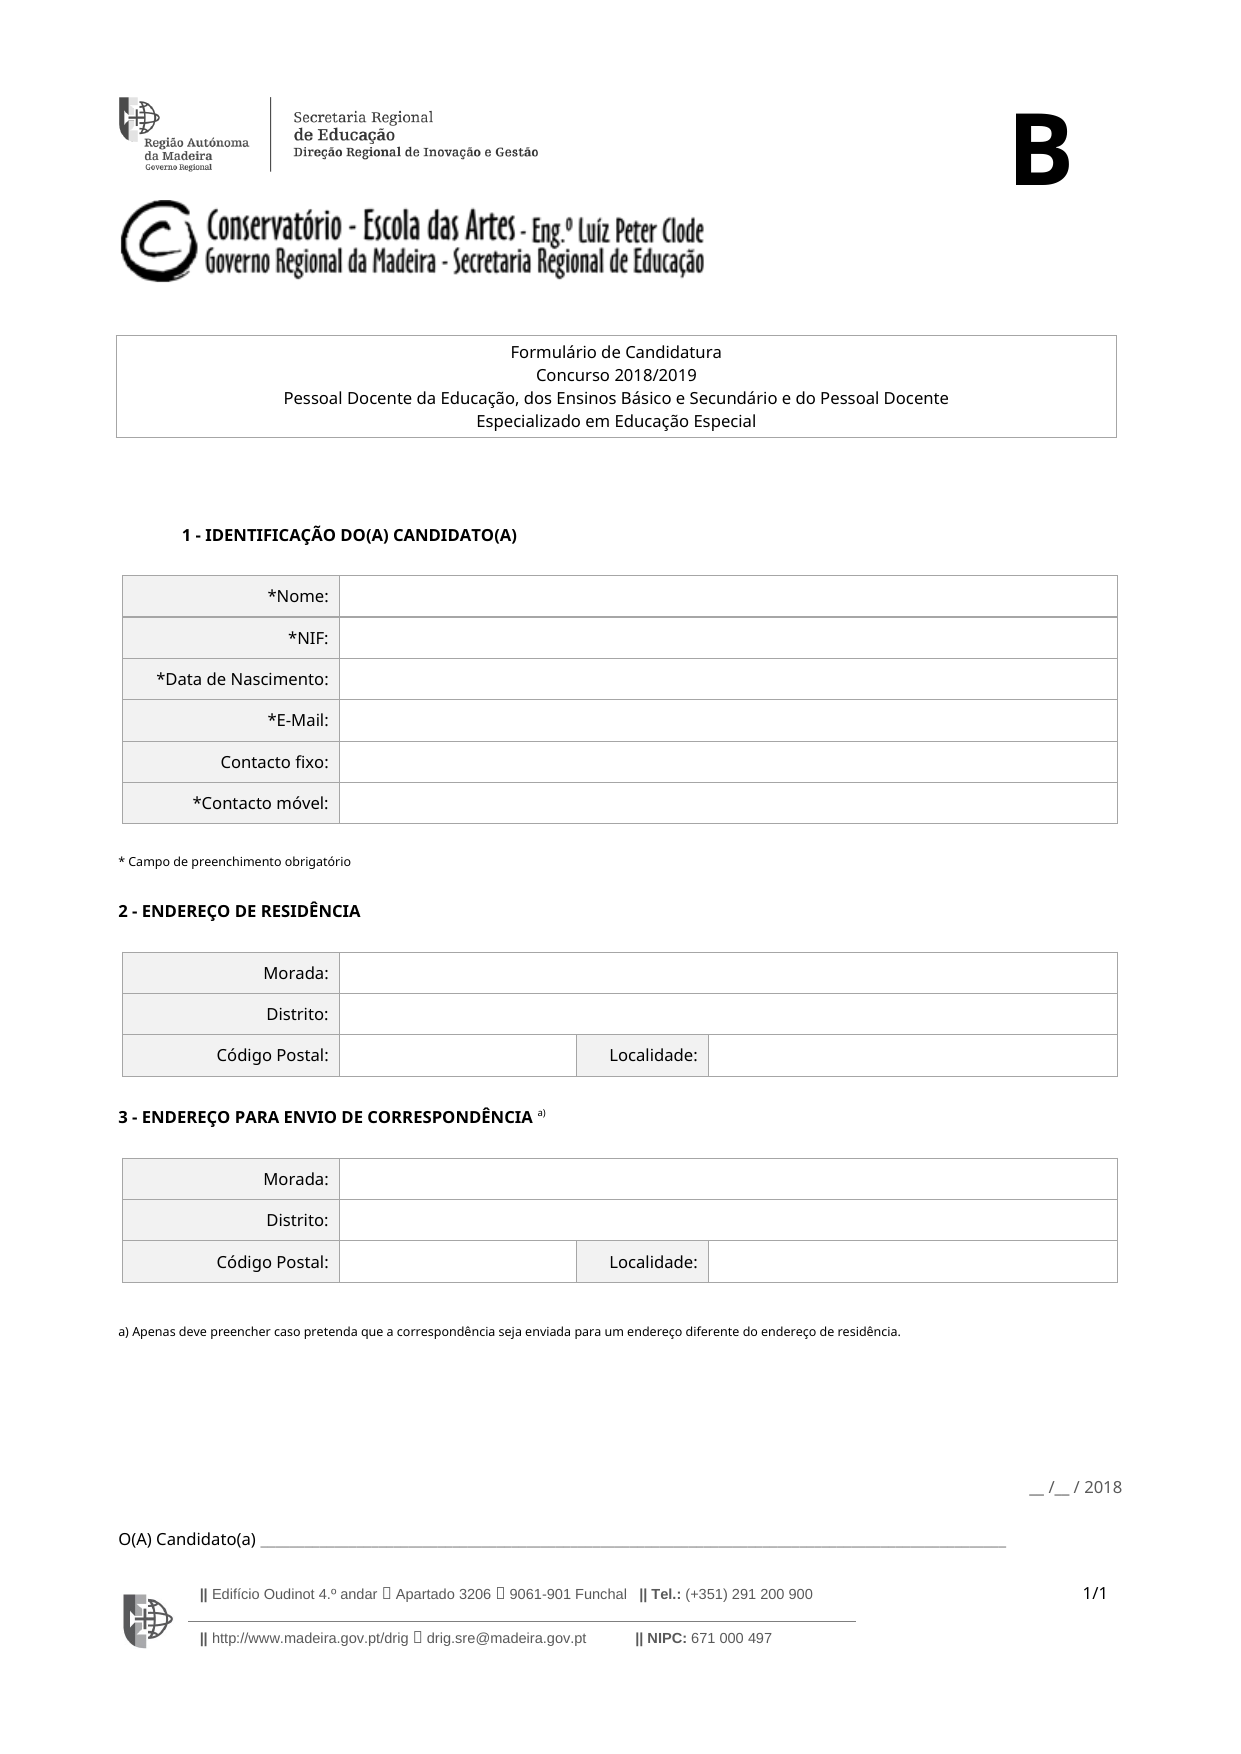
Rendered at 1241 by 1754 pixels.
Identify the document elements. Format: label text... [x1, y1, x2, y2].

table_cell Contacto fixo: [123, 742, 339, 782]
table_cell [340, 659, 1117, 699]
text __ /__ / 2018 [118, 1476, 1122, 1498]
table_cell *E-Mail: [123, 700, 339, 741]
table_header [340, 1159, 1117, 1199]
table_cell *NIF: [123, 618, 339, 658]
table_cell [340, 742, 1117, 782]
table_header *Nome: [123, 576, 339, 616]
table_header Formulário de Candidatura Concurso 2018/2019 Pessoal Docente da Educação, dos Ensinos Básico e Secundário e do Pessoal Docente Especializado em Educação Especial [117, 336, 1116, 437]
text 1 - IDENTIFICAÇÃO DO(A) CANDIDATO(A) [177, 523, 1122, 546]
table_cell *Contacto móvel: [123, 783, 339, 823]
table_cell Código Postal: [123, 1035, 339, 1076]
table_cell [709, 1241, 1117, 1282]
table_header B [990, 78, 1090, 214]
table_cell [340, 618, 1117, 658]
table_cell Distrito: [123, 1200, 339, 1240]
table_cell [340, 994, 1117, 1034]
table_cell *Data de Nascimento: [123, 659, 339, 699]
table_cell Localidade: [577, 1035, 708, 1076]
table_cell [340, 783, 1117, 823]
table_cell [340, 700, 1117, 741]
table_cell [709, 1035, 1117, 1076]
table_header [340, 953, 1117, 993]
table_cell Distrito: [123, 994, 339, 1034]
table_cell Código Postal: [123, 1241, 339, 1282]
table_header [340, 576, 1117, 616]
text a) Apenas deve preencher caso pretenda que a correspondência seja enviada para um endereço diferente do endereço de residência. [118, 1323, 1063, 1340]
table_header Morada: [123, 1159, 339, 1199]
table_header Morada: [123, 953, 339, 993]
picture [118, 200, 712, 284]
text * Campo de preenchimento obrigatório [118, 853, 1122, 871]
table_cell [340, 1241, 576, 1282]
table_cell [340, 1200, 1117, 1240]
picture [116, 1590, 176, 1652]
text 3 - ENDEREÇO PARA ENVIO DE CORRESPONDÊNCIA a) [118, 1106, 1122, 1128]
text O(A) Candidato(a) _____________________________________________________________________________________________________ [118, 1528, 1122, 1550]
table_cell Localidade: [577, 1241, 708, 1282]
text 2 - ENDEREÇO DE RESIDÊNCIA [118, 900, 1122, 922]
table_cell [340, 1035, 576, 1076]
